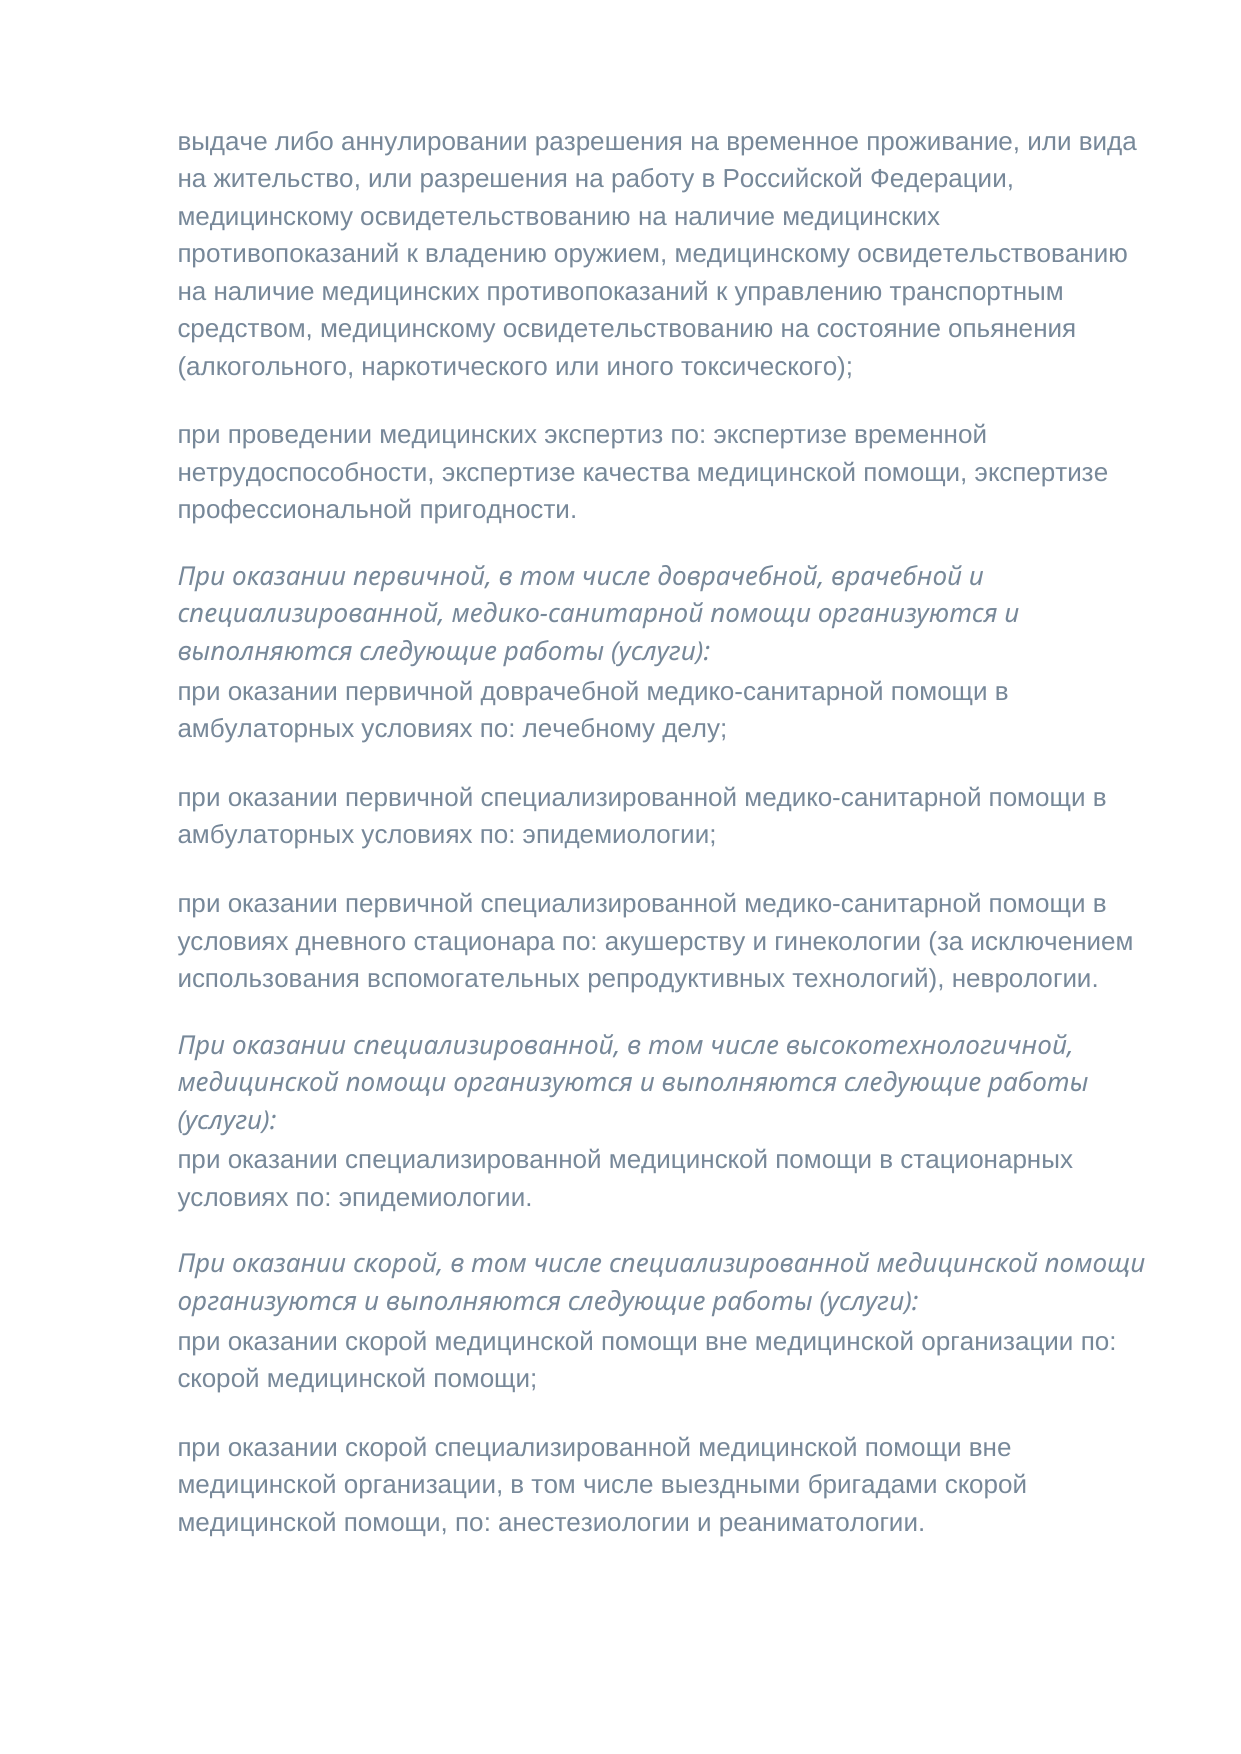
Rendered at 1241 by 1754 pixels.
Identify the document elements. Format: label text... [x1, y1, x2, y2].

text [177, 118, 1152, 381]
text При оказании первичной, в том числе доврачебной, врачебной и специализированной, медико-санитарной помощи организуются и выполняются следующие работы (услуги): [177, 556, 1152, 668]
text при проведении медицинских экспертиз по: экспертизе временной нетрудоспособности, экспертизе качества медицинской помощи, экспертизе профессиональной пригодности. [177, 412, 1152, 524]
text при оказании первичной специализированной медико-санитарной помощи в условиях дневного стационара по: акушерству и гинекологии (за исключением использования вспомогательных репродуктивных технологий), неврологии. [177, 881, 1152, 993]
text при оказании первичной доврачебной медико-санитарной помощи в амбулаторных условиях по: лечебному делу; [177, 668, 1152, 743]
text При оказании скорой, в том числе специализированной медицинской помощи организуются и выполняются следующие работы (услуги): [177, 1243, 1152, 1318]
text при оказании первичной специализированной медико-санитарной помощи в амбулаторных условиях по: эпидемиологии; [177, 774, 1152, 849]
text при оказании скорой медицинской помощи вне медицинской организации по: скорой медицинской помощи; [177, 1318, 1152, 1393]
text при оказании скорой специализированной медицинской помощи вне медицинской организации, в том числе выездными бригадами скорой медицинской помощи, по: анестезиологии и реаниматологии. [177, 1424, 1152, 1537]
text при оказании специализированной медицинской помощи в стационарных условиях по: эпидемиологии. [177, 1137, 1152, 1212]
text При оказании специализированной, в том числе высокотехнологичной, медицинской помощи организуются и выполняются следующие работы (услуги): [177, 1024, 1152, 1137]
